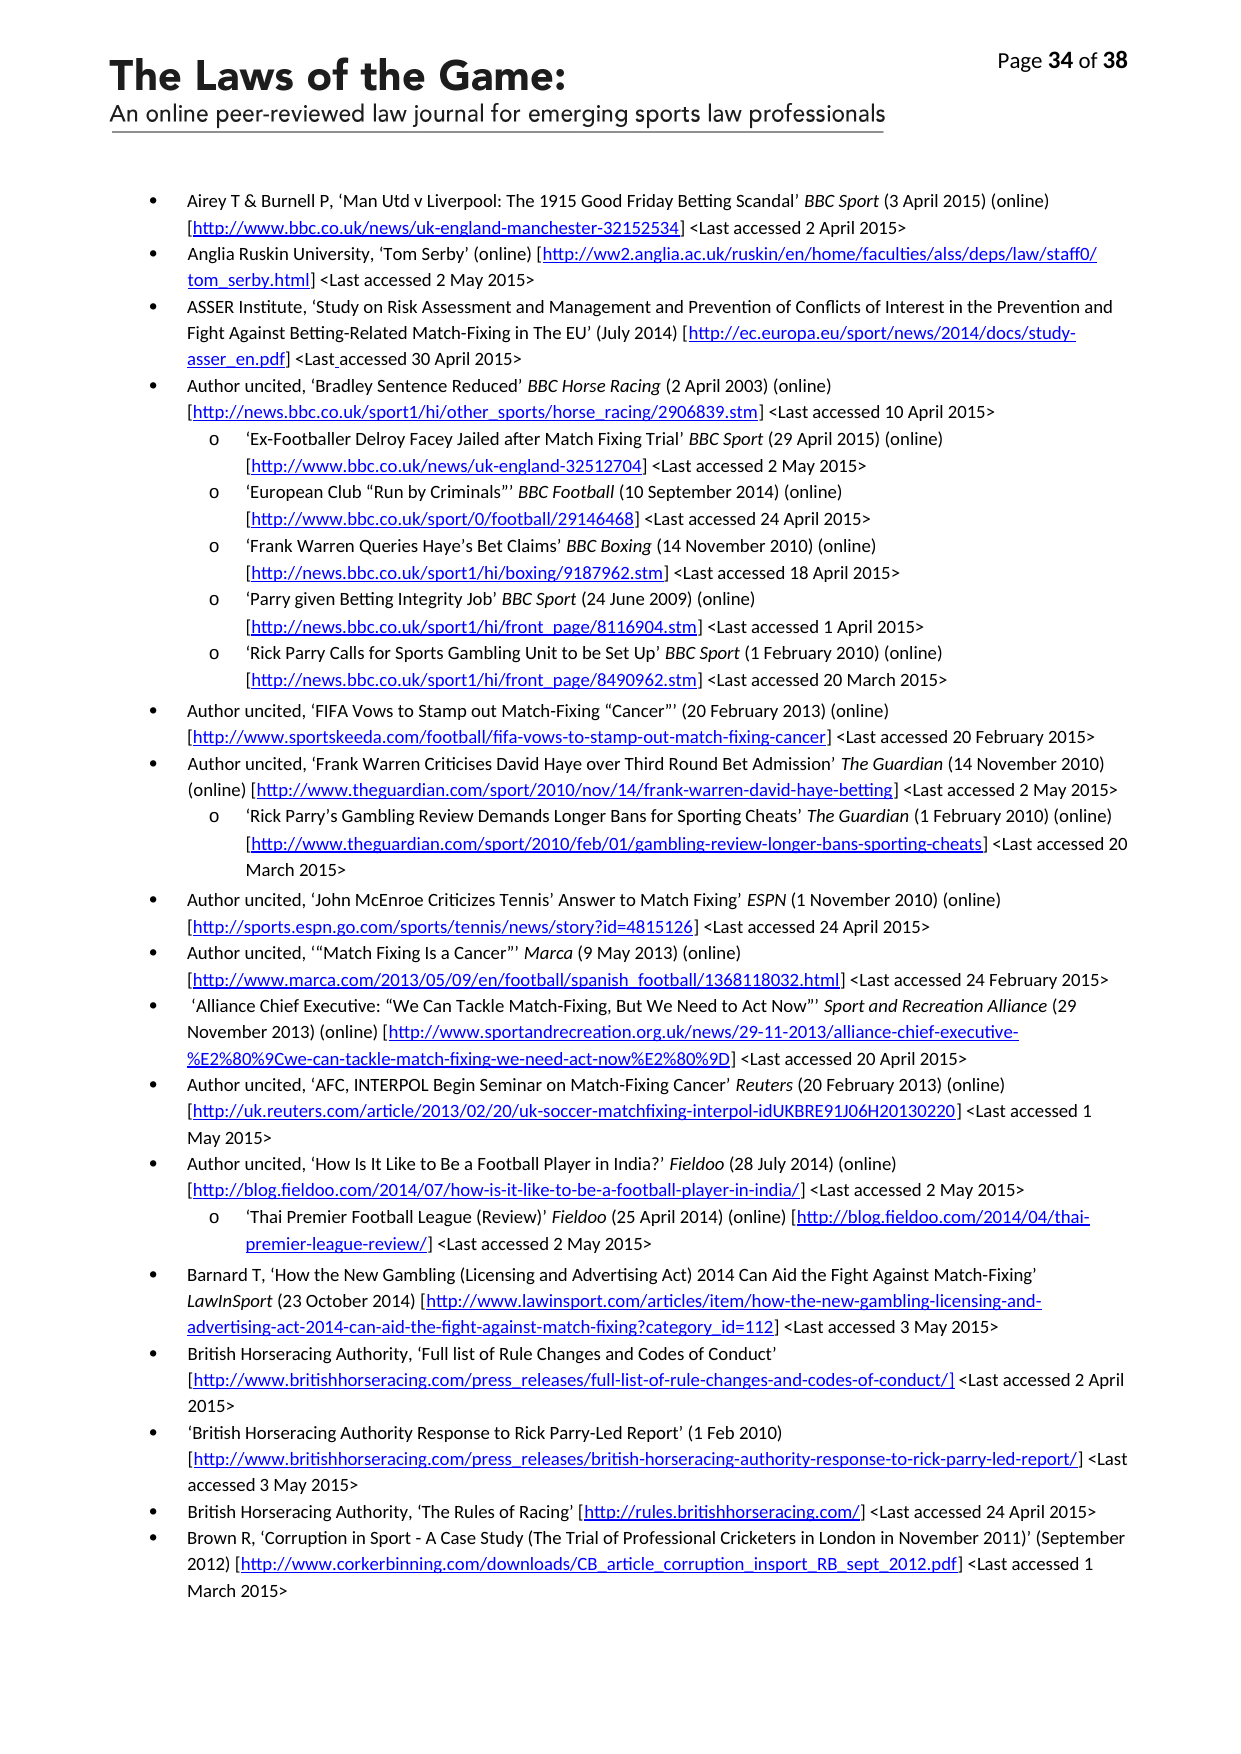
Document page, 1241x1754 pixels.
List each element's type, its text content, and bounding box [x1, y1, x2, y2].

list ‘Parry given Betting Integrity Job’ BBC Sport (24 June 2009) (online) [http://news.bbc.co.uk/sport1/hi/front_page/8116904.stm] <Last accessed 1 April 2015> [208, 588, 1128, 638]
list ‘British Horseracing Authority Response to Rick Parry-Led Report’ (1 Feb 2010) [http://www.britishhorseracing.com/press_releases/british-horseracing-authority-response-to-rick-parry-led-report/] <Last accessed 3 May 2015> [150, 1421, 1128, 1496]
list Author uncited, ‘How Is It Like to Be a Football Player in India?’ Fieldoo (28 July 2014) (online) [http://blog.fieldoo.com/2014/07/how-is-it-like-to-be-a-football-player-in-india/] <Last accessed 2 May 2015> [150, 1152, 1128, 1201]
list Author uncited, ‘Bradley Sentence Reduced’ BBC Horse Racing (2 April 2003) (online) [http://news.bbc.co.uk/sport1/hi/other_sports/horse_racing/2906839.stm] <Last accessed 10 April 2015> [150, 374, 1128, 423]
list ‘Rick Parry’s Gambling Review Demands Longer Bans for Sporting Cheats’ The Guardian (1 February 2010) (online) [http://www.theguardian.com/sport/2010/feb/01/gambling-review-longer-bans-sporting-cheats] <Last accessed 20 March 2015> [208, 804, 1128, 881]
list Author uncited, ‘Frank Warren Criticises David Haye over Third Round Bet Admission’ The Guardian (14 November 2010) (online) [http://www.theguardian.com/sport/2010/nov/14/frank-warren-david-haye-betting] <Last accessed 2 May 2015> [150, 752, 1128, 801]
list British Horseracing Authority, ‘Full list of Rule Changes and Codes of Conduct’ [http://www.britishhorseracing.com/press_releases/full-list-of-rule-changes-and-codes-of-conduct/] <Last accessed 2 April 2015> [150, 1342, 1128, 1417]
picture [0, 41, 1236, 160]
list Author uncited, ‘John McEnroe Criticizes Tennis’ Answer to Match Fixing’ ESPN (1 November 2010) (online) [http://sports.espn.go.com/sports/tennis/news/story?id=4815126] <Last accessed 24 April 2015> [150, 889, 1128, 938]
list Author uncited, ‘“Match Fixing Is a Cancer”’ Marca (9 May 2013) (online) [http://www.marca.com/2013/05/09/en/football/spanish_football/1368118032.html] <Last accessed 24 February 2015> [150, 941, 1128, 991]
list Anglia Ruskin University, ‘Tom Serby’ (online) [http://ww2.anglia.ac.uk/ruskin/en/home/faculties/alss/deps/law/staff0/tom_serby.html] <Last accessed 2 May 2015> [150, 242, 1128, 291]
list Barnard T, ‘How the New Gambling (Licensing and Advertising Act) 2014 Can Aid the Fight Against Match-Fixing’ LawInSport (23 October 2014) [http://www.lawinsport.com/articles/item/how-the-new-gambling-licensing-and-advertising-act-2014-can-aid-the-fight-against-match-fixing?category_id=112] <Last accessed 3 May 2015> [150, 1263, 1128, 1338]
list ‘Frank Warren Queries Haye’s Bet Claims’ BBC Boxing (14 November 2010) (online) [http://news.bbc.co.uk/sport1/hi/boxing/9187962.stm] <Last accessed 18 April 2015> [208, 534, 1128, 584]
list Author uncited, ‘FIFA Vows to Stamp out Match-Fixing “Cancer”’ (20 February 2013) (online) [http://www.sportskeeda.com/football/fifa-vows-to-stamp-out-match-fixing-cancer] <Last accessed 20 February 2015> [150, 699, 1128, 748]
list Author uncited, ‘AFC, INTERPOL Begin Seminar on Match-Fixing Cancer’ Reuters (20 February 2013) (online) [http://uk.reuters.com/article/2013/02/20/uk-soccer-matchfixing-interpol-idUKBRE91J06H20130220] <Last accessed 1 May 2015> [150, 1073, 1128, 1149]
list Brown R, ‘Corruption in Sport - A Case Study (The Trial of Professional Cricketers in London in November 2011)’ (September 2012) [http://www.corkerbinning.com/downloads/CB_article_corruption_insport_RB_sept_2012.pdf] <Last accessed 1 March 2015> [150, 1526, 1128, 1602]
list ‘Alliance Chief Executive: “We Can Tackle Match-Fixing, But We Need to Act Now”’ Sport and Recreation Alliance (29 November 2013) (online) [http://www.sportandrecreation.org.uk/news/29-11-2013/alliance-chief-executive-%E2%80%9Cwe-can-tackle-match-fixing-we-need-act-now%E2%80%9D] <Last accessed 20 April 2015> [150, 994, 1128, 1070]
list ‘Rick Parry Calls for Sports Gambling Unit to be Set Up’ BBC Sport (1 February 2010) (online) [http://news.bbc.co.uk/sport1/hi/front_page/8490962.stm] <Last accessed 20 March 2015> [208, 641, 1128, 691]
list British Horseracing Authority, ‘The Rules of Racing’ [http://rules.britishhorseracing.com/] <Last accessed 24 April 2015> [150, 1500, 1128, 1523]
list Airey T & Burnell P, ‘Man Utd v Liverpool: The 1915 Good Friday Betting Scandal’ BBC Sport (3 April 2015) (online) [http://www.bbc.co.uk/news/uk-england-manchester-32152534] <Last accessed 2 April 2015> [150, 189, 1128, 239]
list ASSER Institute, ‘Study on Risk Assessment and Management and Prevention of Conflicts of Interest in the Prevention and Fight Against Betting-Related Match-Fixing in The EU’ (July 2014) [http://ec.europa.eu/sport/news/2014/docs/study-asser_en.pdf] <Last accessed 30 April 2015> [150, 295, 1128, 371]
list ‘Ex-Footballer Delroy Facey Jailed after Match Fixing Trial’ BBC Sport (29 April 2015) (online) [http://www.bbc.co.uk/news/uk-england-32512704] <Last accessed 2 May 2015> [208, 427, 1128, 477]
list ‘European Club “Run by Criminals”’ BBC Football (10 September 2014) (online) [http://www.bbc.co.uk/sport/0/football/29146468] <Last accessed 24 April 2015> [208, 480, 1128, 531]
list ‘Thai Premier Football League (Review)’ Fieldoo (25 April 2014) (online) [http://blog.fieldoo.com/2014/04/thai-premier-league-review/] <Last accessed 2 May 2015> [208, 1205, 1128, 1255]
